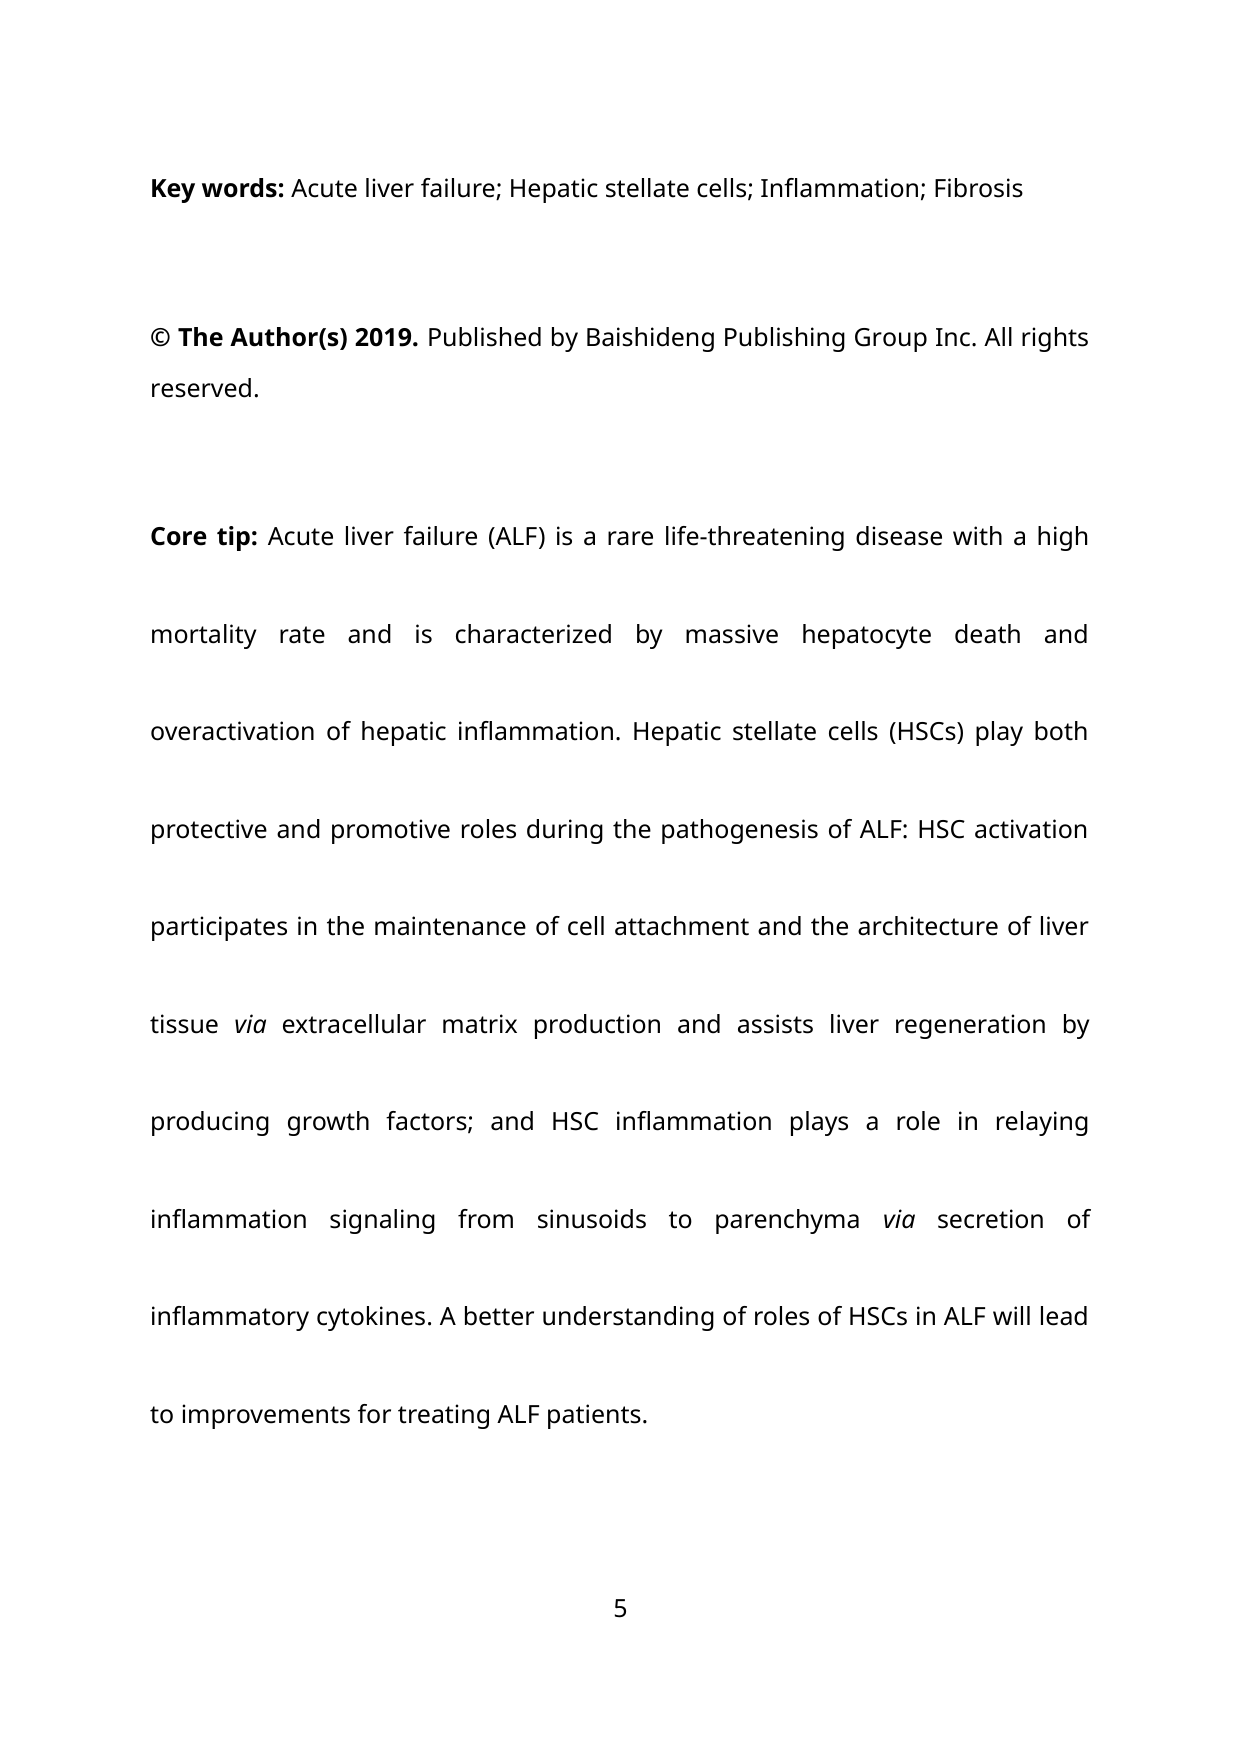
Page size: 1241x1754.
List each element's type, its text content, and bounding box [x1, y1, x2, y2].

text Core tip: Acute liver failure (ALF) is a rare life-threatening disease with a high mortality rate and is characterized by massive hepatocyte death and overactivation of hepatic inflammation. Hepatic stellate cells (HSCs) play both protective and promotive roles during the pathogenesis of ALF: HSC activation participates in the maintenance of cell attachment and the architecture of liver tissue via extracellular matrix production and assists liver regeneration by producing growth factors; and HSC inflammation plays a role in relaying inflammation signaling from sinusoids to parenchyma via secretion of inflammatory cytokines. A better understanding of roles of HSCs in ALF will lead to improvements for treating ALF patients. [150, 503, 1090, 1446]
text © The Author(s) 2019. Published by Baishideng Publishing Group Inc. All rights reserved. [150, 319, 1090, 404]
text Key words: Acute liver failure; Hepatic stellate cells; Inflammation; Fibrosis [150, 156, 1090, 221]
